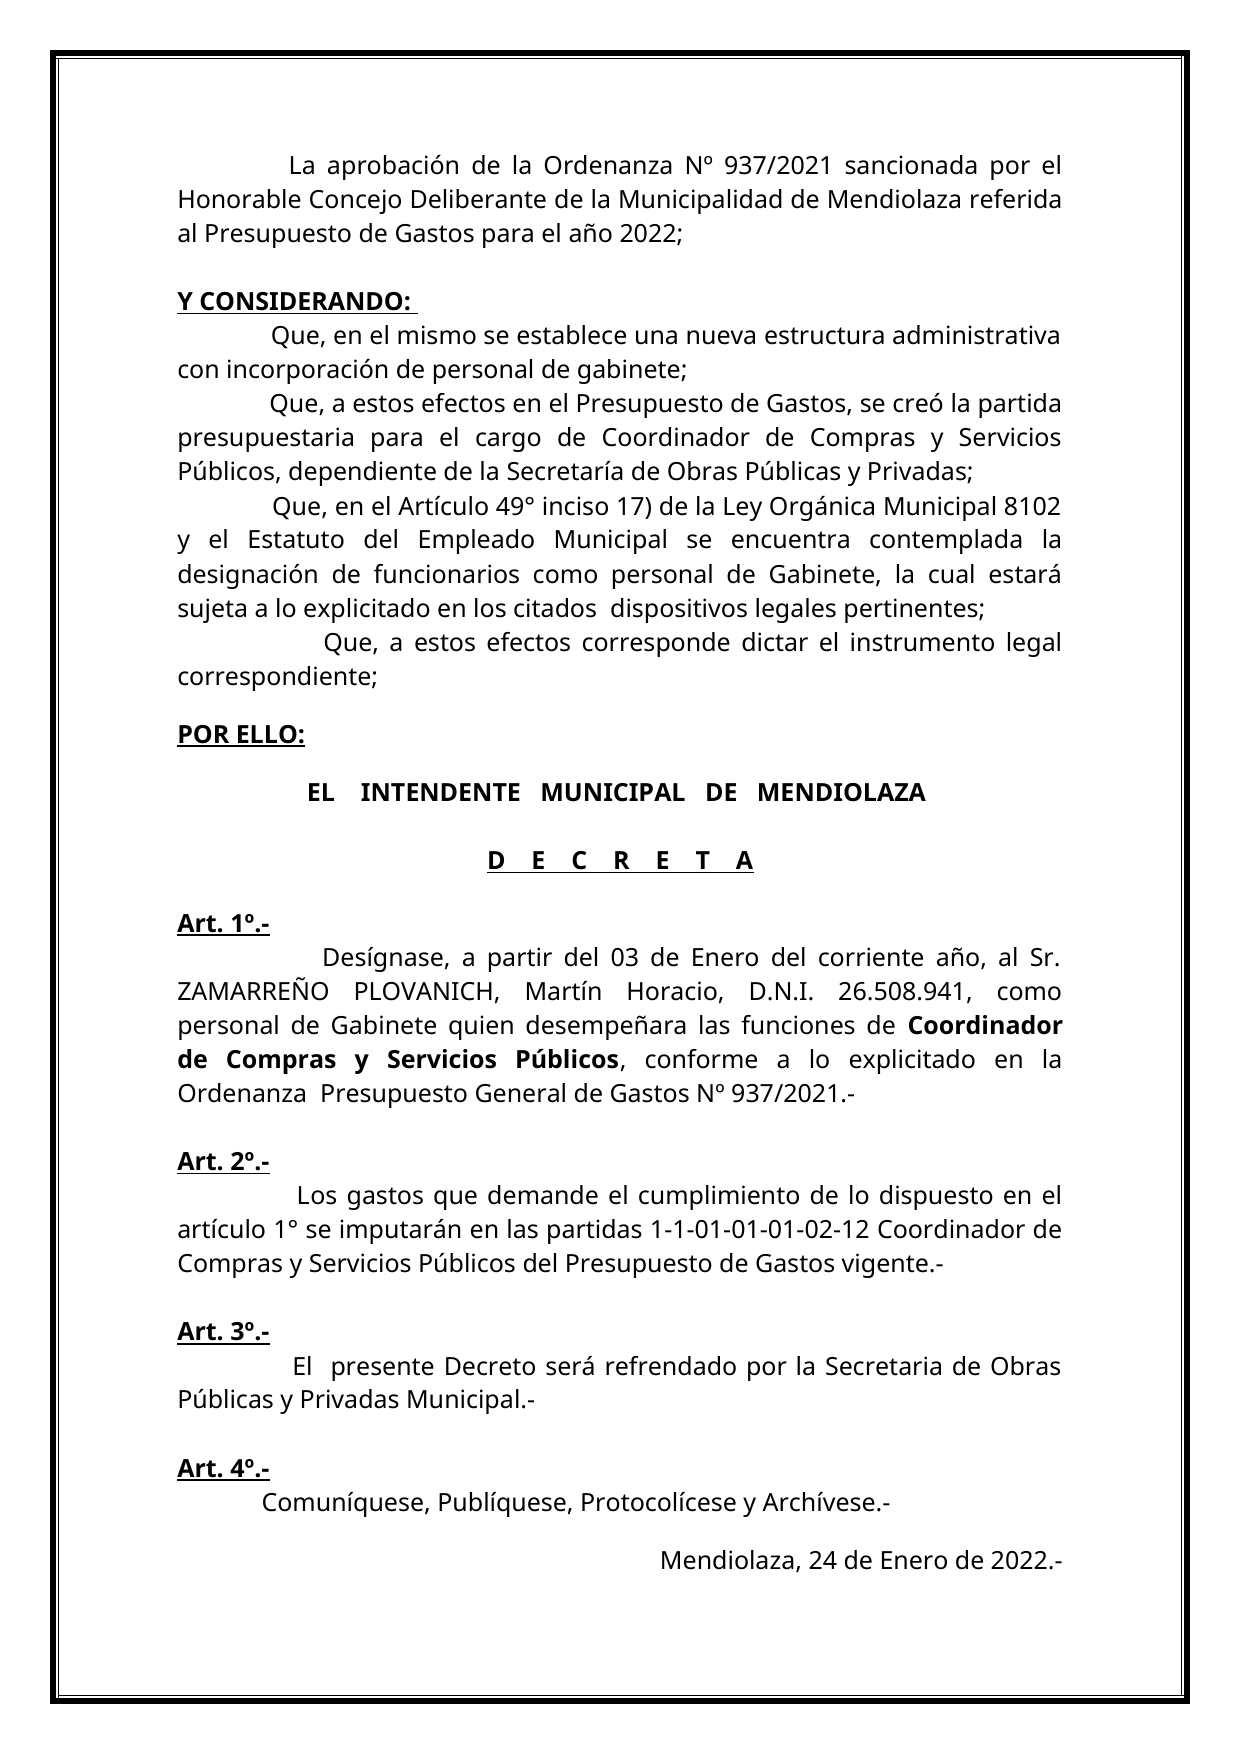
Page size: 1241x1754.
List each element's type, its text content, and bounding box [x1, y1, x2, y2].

text Que, a estos efectos en el Presupuesto de Gastos, se creó la partida presupuestaria para el cargo de Coordinador de Compras y Servicios Públicos, dependiente de la Secretaría de Obras Públicas y Privadas; [177, 386, 1063, 488]
text EL INTENDENTE MUNICIPAL DE MENDIOLAZA [177, 775, 1063, 809]
text Art. 1º.- [177, 905, 1063, 939]
text Y CONSIDERANDO: [177, 284, 1063, 318]
text Los gastos que demande el cumplimiento de lo dispuesto en el artículo 1° se imputarán en las partidas 1-1-01-01-01-02-12 Coordinador de Compras y Servicios Públicos del Presupuesto de Gastos vigente.- [177, 1178, 1063, 1280]
text El presente Decreto será refrendado por la Secretaria de Obras Públicas y Privadas Municipal.- [177, 1348, 1063, 1416]
text Mendiolaza, 24 de Enero de 2022.- [177, 1542, 1063, 1577]
text Art. 3º.- [177, 1314, 1063, 1348]
text Desígnase, a partir del 03 de Enero del corriente año, al Sr. ZAMARREÑO PLOVANICH, Martín Horacio, D.N.I. 26.508.941, como personal de Gabinete quien desempeñara las funciones de Coordinador de Compras y Servicios Públicos, conforme a lo explicitado en la Ordenanza Presupuesto General de Gastos Nº 937/2021.- [177, 939, 1063, 1110]
text Comuníquese, Publíquese, Protocolícese y Archívese.- [177, 1484, 1063, 1518]
text Que, a estos efectos corresponde dictar el instrumento legal correspondiente; [177, 624, 1063, 692]
text D E C R E T A [177, 843, 1063, 877]
text POR ELLO: [177, 717, 1063, 751]
text Que, en el Artículo 49° inciso 17) de la Ley Orgánica Municipal 8102 y el Estatuto del Empleado Municipal se encuentra contemplada la designación de funcionarios como personal de Gabinete, la cual estará sujeta a lo explicitado en los citados dispositivos legales pertinentes; [177, 488, 1063, 624]
text La aprobación de la Ordenanza Nº 937/2021 sancionada por el Honorable Concejo Deliberante de la Municipalidad de Mendiolaza referida al Presupuesto de Gastos para el año 2022; [177, 147, 1063, 250]
text Art. 2º.- [177, 1144, 1063, 1178]
text Art. 4º.- [177, 1450, 1063, 1484]
text Que, en el mismo se establece una nueva estructura administrativa con incorporación de personal de gabinete; [177, 318, 1063, 386]
